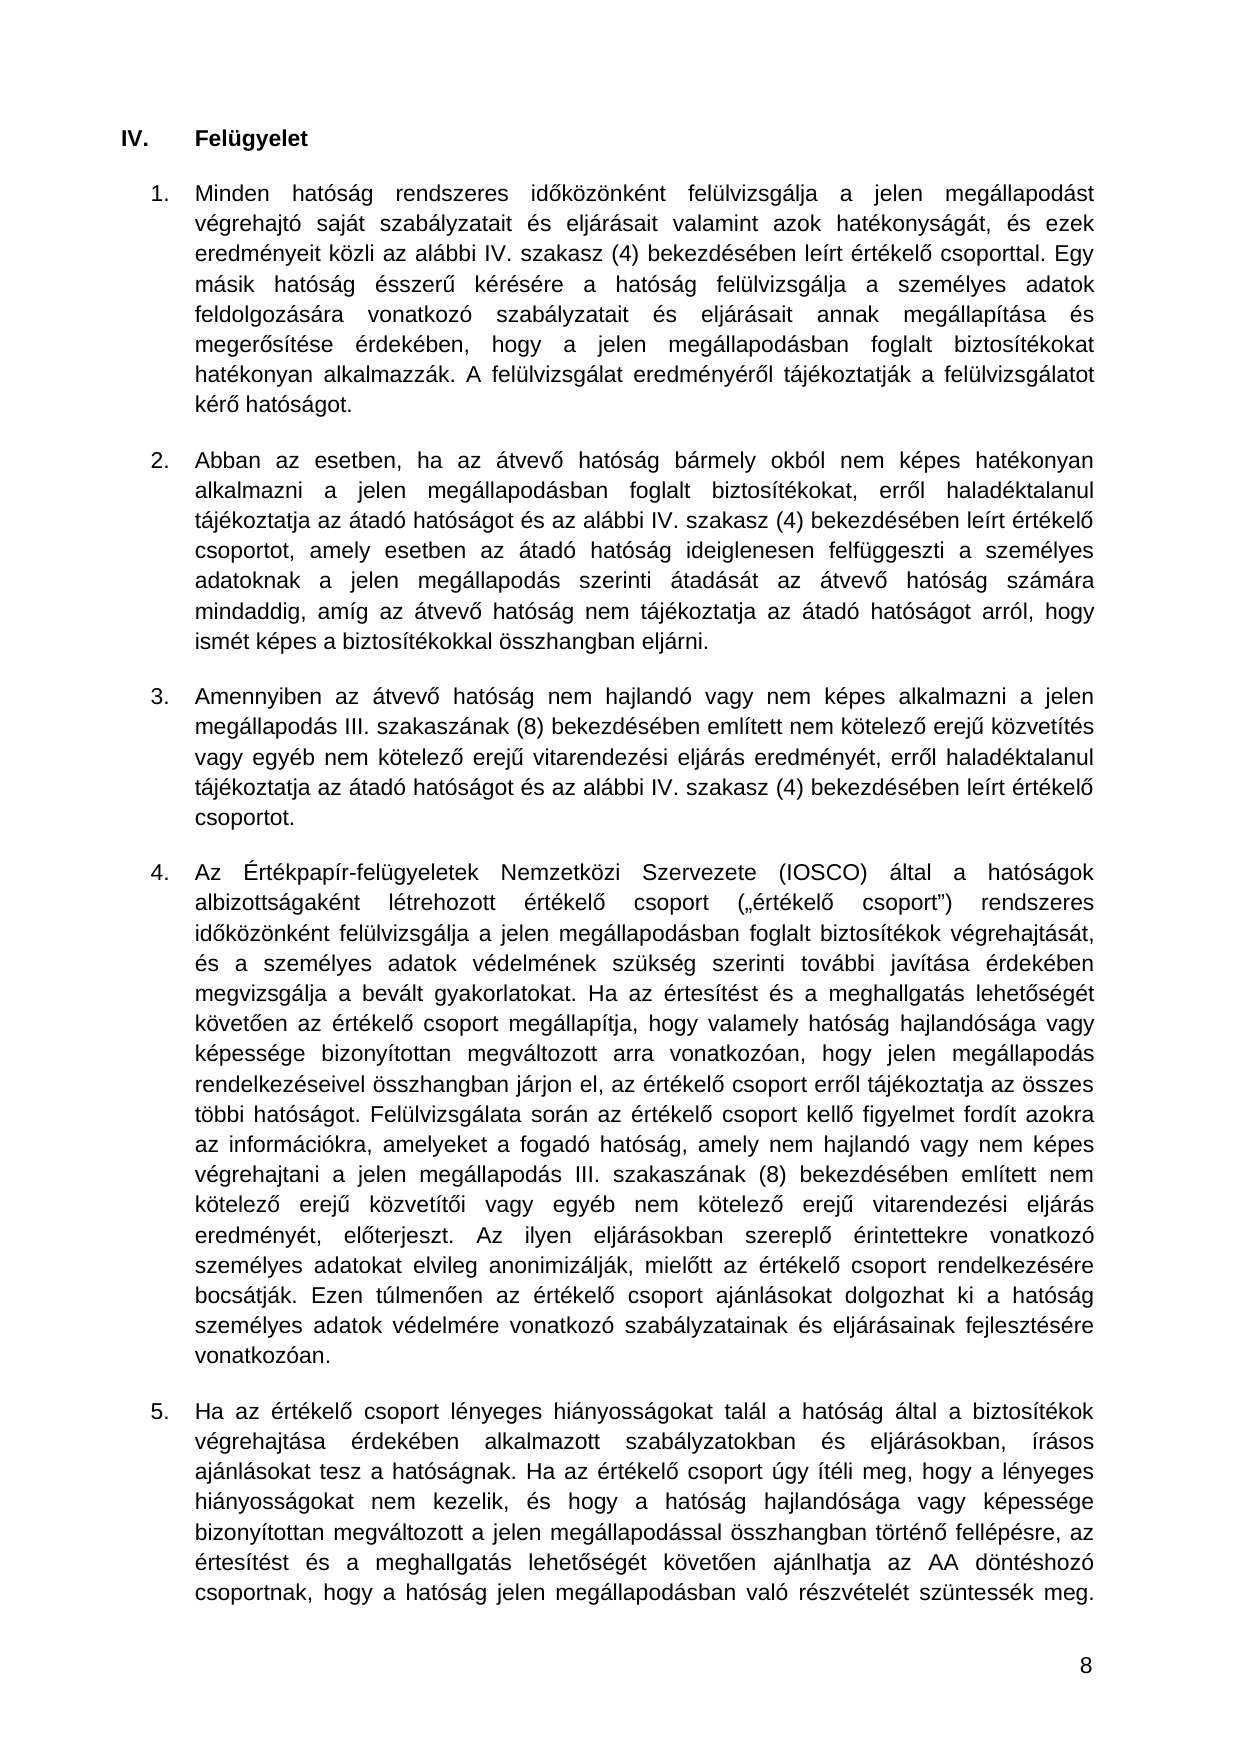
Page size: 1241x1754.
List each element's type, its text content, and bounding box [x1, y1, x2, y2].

list Abban az esetben, ha az átvevő hatóság bármely okból nem képes hatékonyan alkalmazni a jelen megállapodásban foglalt biztosítékokat, erről haladéktalanul tájékoztatja az átadó hatóságot és az alábbi IV. szakasz (4) bekezdésében leírt értékelő csoportot, amely esetben az átadó hatóság ideiglenesen felfüggeszti a személyes adatoknak a jelen megállapodás szerinti átadását az átvevő hatóság számára mindaddig, amíg az átvevő hatóság nem tájékoztatja az átadó hatóságot arról, hogy ismét képes a biztosítékokkal összhangban eljárni. [150, 447, 1095, 654]
list Minden hatóság rendszeres időközönként felülvizsgálja a jelen megállapodást végrehajtó saját szabályzatait és eljárásait valamint azok hatékonyságát, és ezek eredményeit közli az alábbi IV. szakasz (4) bekezdésében leírt értékelő csoporttal. Egy másik hatóság ésszerű kérésére a hatóság felülvizsgálja a személyes adatok feldolgozására vonatkozó szabályzatait és eljárásait annak megállapítása és megerősítése érdekében, hogy a jelen megállapodásban foglalt biztosítékokat hatékonyan alkalmazzák. A felülvizsgálat eredményéről tájékoztatják a felülvizsgálatot kérő hatóságot. [150, 180, 1095, 418]
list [150, 1398, 1095, 1605]
list Amennyiben az átvevő hatóság nem hajlandó vagy nem képes alkalmazni a jelen megállapodás III. szakaszának (8) bekezdésében említett nem kötelező erejű közvetítés vagy egyéb nem kötelező erejű vitarendezési eljárás eredményét, erről haladéktalanul tájékoztatja az átadó hatóságot és az alábbi IV. szakasz (4) bekezdésében leírt értékelő csoportot. [150, 683, 1095, 830]
subtitle Felügyelet [121, 125, 1095, 151]
list Az Értékpapír-felügyeletek Nemzetközi Szervezete (IOSCO) által a hatóságok albizottságaként létrehozott értékelő csoport („értékelő csoport”) rendszeres időközönként felülvizsgálja a jelen megállapodásban foglalt biztosítékok végrehajtását, és a személyes adatok védelmének szükség szerinti további javítása érdekében megvizsgálja a bevált gyakorlatokat. Ha az értesítést és a meghallgatás lehetőségét követően az értékelő csoport megállapítja, hogy valamely hatóság hajlandósága vagy képessége bizonyítottan megváltozott arra vonatkozóan, hogy jelen megállapodás rendelkezéseivel összhangban járjon el, az értékelő csoport erről tájékoztatja az összes többi hatóságot. Felülvizsgálata során az értékelő csoport kellő figyelmet fordít azokra az információkra, amelyeket a fogadó hatóság, amely nem hajlandó vagy nem képes végrehajtani a jelen megállapodás III. szakaszának (8) bekezdésében említett nem kötelező erejű közvetítői vagy egyéb nem kötelező erejű vitarendezési eljárás eredményét, előterjeszt. Az ilyen eljárásokban szereplő érintettekre vonatkozó személyes adatokat elvileg anonimizálják, mielőtt az értékelő csoport rendelkezésére bocsátják. Ezen túlmenően az értékelő csoport ajánlásokat dolgozhat ki a hatóság személyes adatok védelmére vonatkozó szabályzatainak és eljárásainak fejlesztésére vonatkozóan. [150, 859, 1095, 1369]
